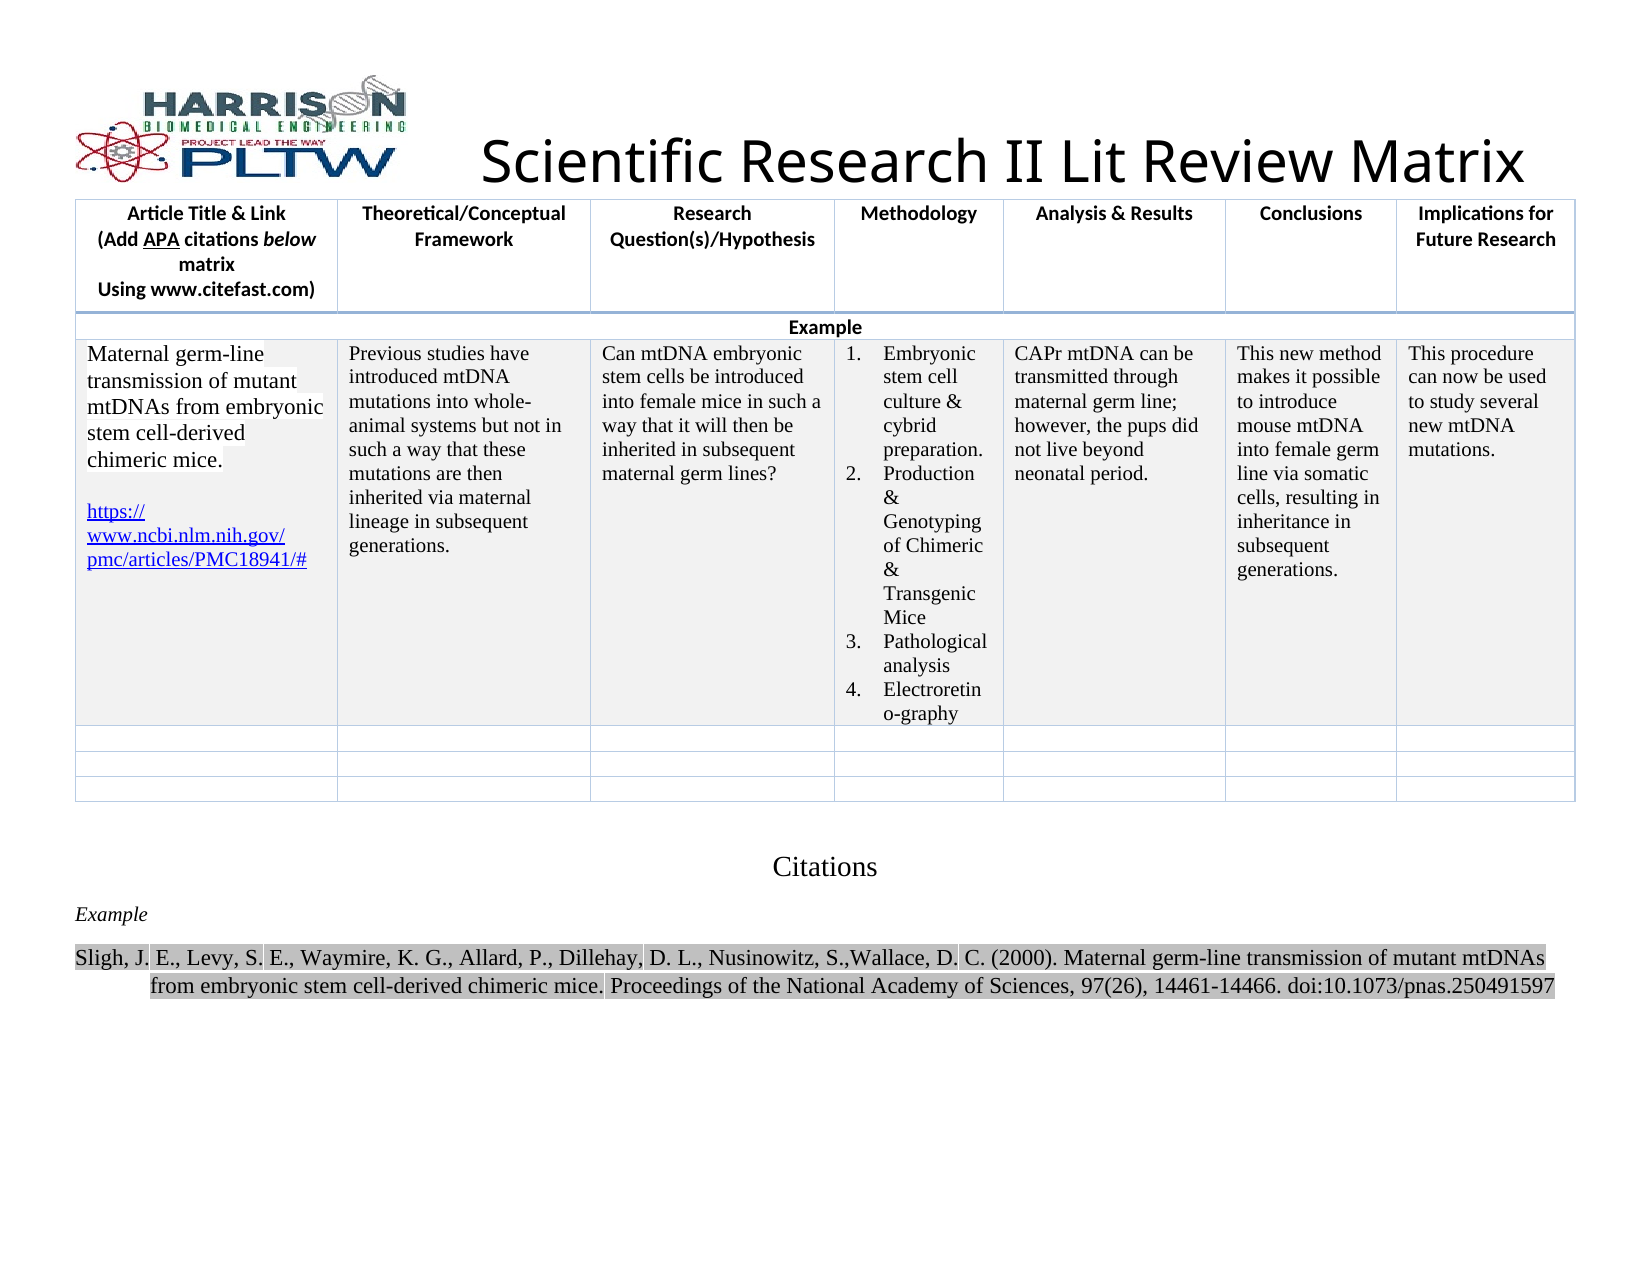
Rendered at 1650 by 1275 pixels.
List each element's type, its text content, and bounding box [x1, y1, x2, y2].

table_cell This new method makes it possible to introduce mouse mtDNA into female germ line via somatic cells, resulting in inheritance in subsequent generations. [1226, 340, 1396, 725]
table_cell [338, 777, 590, 801]
table_cell Previous studies have introduced mtDNA mutations into whole-animal systems but not in such a way that these mutations are then inherited via maternal lineage in subsequent generations. [338, 340, 590, 725]
table_cell This procedure can now be used to study several new mtDNA mutations. [1397, 340, 1574, 725]
table_cell [835, 726, 1003, 751]
table_cell [835, 777, 1003, 801]
table_cell [1004, 777, 1225, 801]
table_cell [835, 752, 1003, 776]
table_cell Example [76, 314, 1574, 339]
table_header Implications for Future Research [1397, 200, 1574, 311]
table_header Conclusions [1226, 200, 1396, 311]
table_cell [1397, 726, 1574, 751]
text Citations [75, 849, 1575, 882]
table_cell [1226, 726, 1396, 751]
table_cell [1004, 726, 1225, 751]
table_cell [1226, 777, 1396, 801]
table_header Analysis & Results [1004, 200, 1225, 311]
text Example [75, 901, 1575, 926]
table_cell Maternal germ-line transmission of mutant mtDNAs from embryonic stem cell-derived chimeric mice. https://www.ncbi.nlm.nih.gov/pmc/articles/PMC18941/# [76, 340, 337, 725]
table_cell [1397, 752, 1574, 776]
table_cell [338, 752, 590, 776]
table_header Theoretical/Conceptual Framework [338, 200, 590, 311]
table_cell [591, 726, 834, 751]
table_cell Can mtDNA embryonic stem cells be introduced into female mice in such a way that it will then be inherited in subsequent maternal germ lines? [591, 340, 834, 725]
table_cell [76, 777, 337, 801]
table_cell [338, 726, 590, 751]
table_cell Embryonic stem cell culture & cybrid preparation. Production & Genotyping of Chimeric & Transgenic Mice Pathological analysis Electroretino-graphy [835, 340, 1003, 725]
table_cell CAPr mtDNA can be transmitted through maternal germ line; however, the pups did not live beyond neonatal period. [1004, 340, 1225, 725]
table_cell [1226, 752, 1396, 776]
table_cell [1004, 752, 1225, 776]
table_cell [1397, 777, 1574, 801]
table_header Article Title & Link (Add APA citations below matrix Using www.citefast.com) [76, 200, 337, 311]
table_cell [591, 752, 834, 776]
table_header Methodology [835, 200, 1003, 311]
table_cell [76, 726, 337, 751]
table_cell [591, 777, 834, 801]
text Sligh, J. E., Levy, S. E., Waymire, K. G., Allard, P., Dillehay, D. L., Nusinowitz, S.,Wallace, D. C. (2000). Maternal germ-line transmission of mutant mtDNAs from embryonic stem cell-derived chimeric mice. Proceedings of the National Academy of Sciences, 97(26), 14461-14466. doi:10.1073/pnas.250491597 [75, 944, 1575, 999]
picture [75, 75, 408, 183]
table_header Research Question(s)/Hypothesis [591, 200, 834, 311]
table_cell [76, 752, 337, 776]
